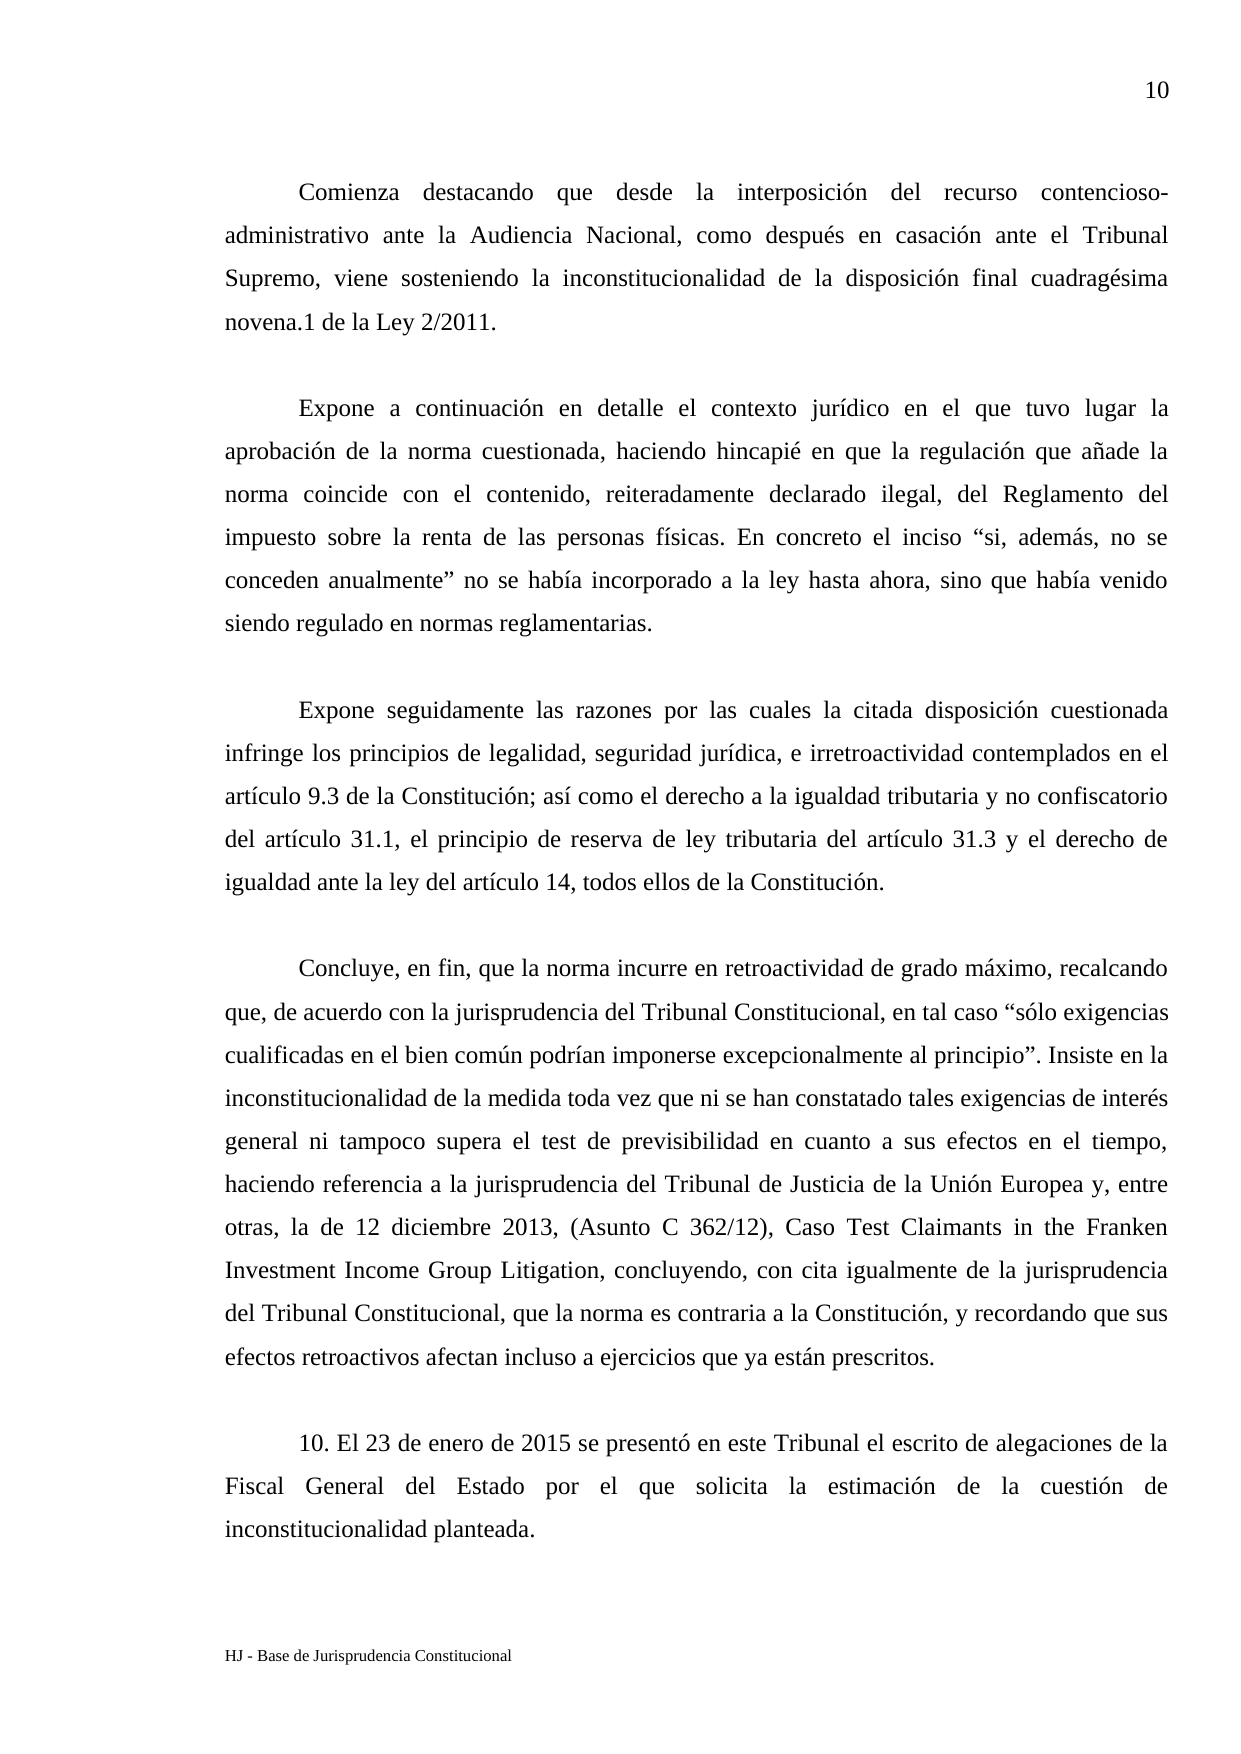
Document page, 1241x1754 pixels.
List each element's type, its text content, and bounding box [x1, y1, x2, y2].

text Expone a continuación en detalle el contexto jurídico en el que tuvo lugar la aprobación de la norma cuestionada, haciendo hincapié en que la regulación que añade la norma coincide con el contenido, reiteradamente declarado ilegal, del Reglamento del impuesto sobre la renta de las personas físicas. En concreto el inciso “si, además, no se conceden anualmente” no se había incorporado a la ley hasta ahora, sino que había venido siendo regulado en normas reglamentarias. [224, 393, 1169, 637]
text Expone seguidamente las razones por las cuales la citada disposición cuestionada infringe los principios de legalidad, seguridad jurídica, e irretroactividad contemplados en el artículo 9.3 de la Constitución; así como el derecho a la igualdad tributaria y no confiscatorio del artículo 31.1, el principio de reserva de ley tributaria del artículo 31.3 y el derecho de igualdad ante la ley del artículo 14, todos ellos de la Constitución. [224, 695, 1169, 896]
text 10. El 23 de enero de 2015 se presentó en este Tribunal el escrito de alegaciones de la Fiscal General del Estado por el que solicita la estimación de la cuestión de inconstitucionalidad planteada. [224, 1428, 1169, 1543]
text Concluye, en fin, que la norma incurre en retroactividad de grado máximo, recalcando que, de acuerdo con la jurisprudencia del Tribunal Constitucional, en tal caso “sólo exigencias cualificadas en el bien común podrían imponerse excepcionalmente al principio”. Insiste en la inconstitucionalidad de la medida toda vez que ni se han constatado tales exigencias de interés general ni tampoco supera el test de previsibilidad en cuanto a sus efectos en el tiempo, haciendo referencia a la jurisprudencia del Tribunal de Justicia de la Unión Europea y, entre otras, la de 12 diciembre 2013, (Asunto C 362/12), Caso Test Claimants in the Franken Investment Income Group Litigation, concluyendo, con cita igualmente de la jurisprudencia del Tribunal Constitucional, que la norma es contraria a la Constitución, y recordando que sus efectos retroactivos afectan incluso a ejercicios que ya están prescritos. [224, 953, 1169, 1370]
text Comienza destacando que desde la interposición del recurso contencioso-administrativo ante la Audiencia Nacional, como después en casación ante el Tribunal Supremo, viene sosteniendo la inconstitucionalidad de la disposición final cuadragésima novena.1 de la Ley 2/2011. [224, 177, 1169, 335]
